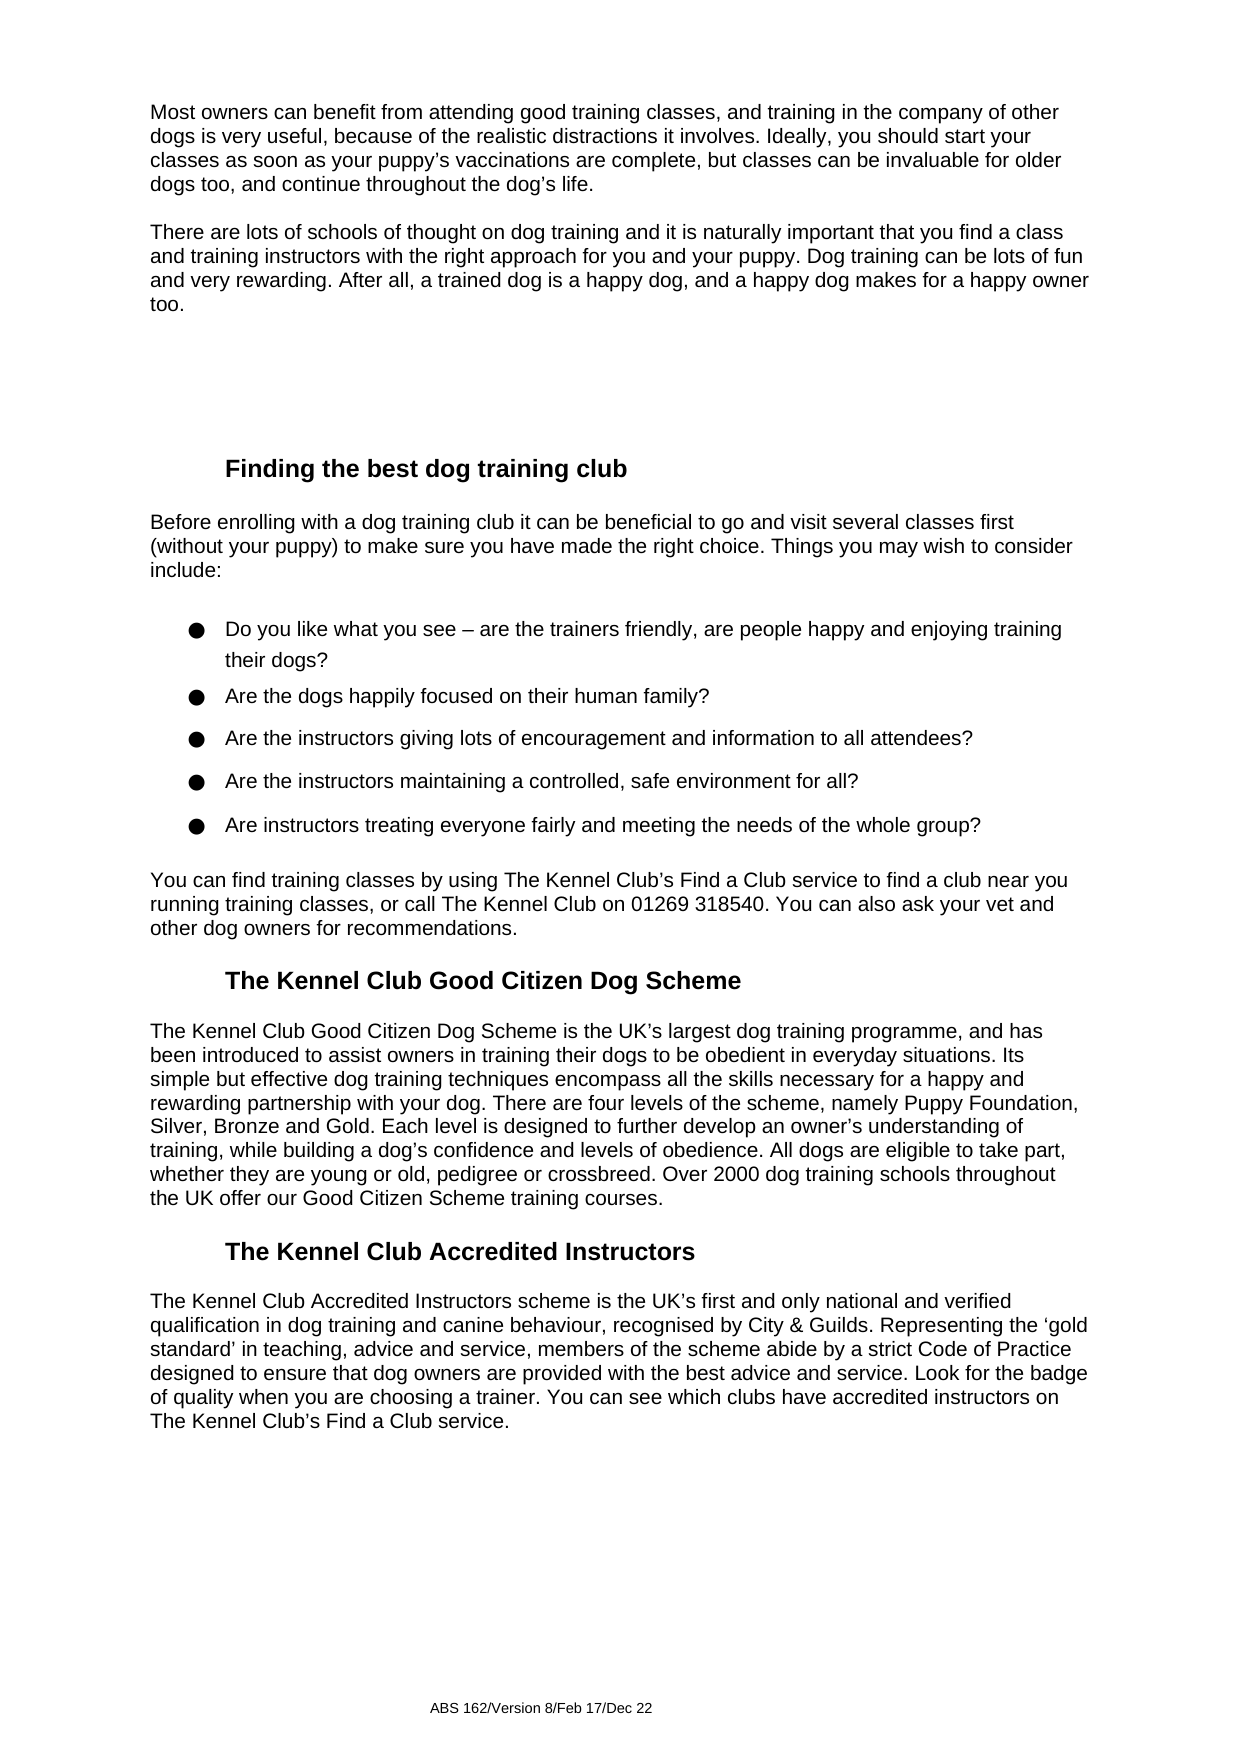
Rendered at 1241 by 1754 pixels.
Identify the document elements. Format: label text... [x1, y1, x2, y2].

subtitle Finding the best dog training club [150, 454, 1169, 483]
text The Kennel Club Accredited Instructors scheme is the UK’s first and only national and verified qualification in dog training and canine behaviour, recognised by City & Guilds. Representing the ‘gold standard’ in teaching, advice and service, members of the scheme abide by a strict Code of Practice designed to ensure that dog owners are provided with the best advice and service. Look for the badge of quality when you are choosing a trainer. You can see which clubs have accredited instructors on The Kennel Club’s Find a Club service. [150, 1289, 1091, 1433]
subtitle The Kennel Club Accredited Instructors [150, 1236, 1169, 1265]
text You can find training classes by using The Kennel Club’s Find a Club service to find a club near you running training classes, or call The Kennel Club on 01269 318540. You can also ask your vet and other dog owners for recommendations. [150, 867, 1090, 939]
list Are the dogs happily focused on their human family? [187, 672, 1169, 715]
list Do you like what you see – are the trainers friendly, are people happy and enjoying training their dogs? [187, 606, 1090, 672]
text The Kennel Club Good Citizen Dog Scheme is the UK’s largest dog training programme, and has been introduced to assist owners in training their dogs to be obedient in everyday situations. Its simple but effective dog training techniques encompass all the skills necessary for a happy and rewarding partnership with your dog. There are four levels of the scheme, namely Puppy Foundation, Silver, Bronze and Gold. Each level is designed to further develop an owner’s understanding of training, while building a dog’s confidence and levels of obedience. All dogs are eligible to take part, whether they are young or old, pedigree or crossbreed. Over 2000 dog training schools throughout the UK offer our Good Citizen Scheme training courses. [150, 1018, 1090, 1210]
list Are the instructors giving lots of encouragement and information to all attendees? [187, 715, 1169, 758]
text There are lots of schools of thought on dog training and it is naturally important that you find a class and training instructors with the right approach for you and your puppy. Dog training can be lots of fun and very rewarding. After all, a trained dog is a happy dog, and a happy dog makes for a happy owner too. [150, 220, 1090, 316]
text Most owners can benefit from attending good training classes, and training in the company of other dogs is very useful, because of the realistic distractions it involves. Ideally, you should start your classes as soon as your puppy’s vaccinations are complete, but classes can be invaluable for older dogs too, and continue throughout the dog’s life. [150, 100, 1091, 196]
text Before enrolling with a dog training club it can be beneficial to go and visit several classes first (without your puppy) to make sure you have made the right choice. Things you may wish to consider include: [150, 510, 1089, 582]
list Are instructors treating everyone fairly and meeting the needs of the whole group? [187, 801, 1169, 844]
list Are the instructors maintaining a controlled, safe environment for all? [187, 758, 1169, 801]
subtitle The Kennel Club Good Citizen Dog Scheme [150, 966, 1169, 994]
